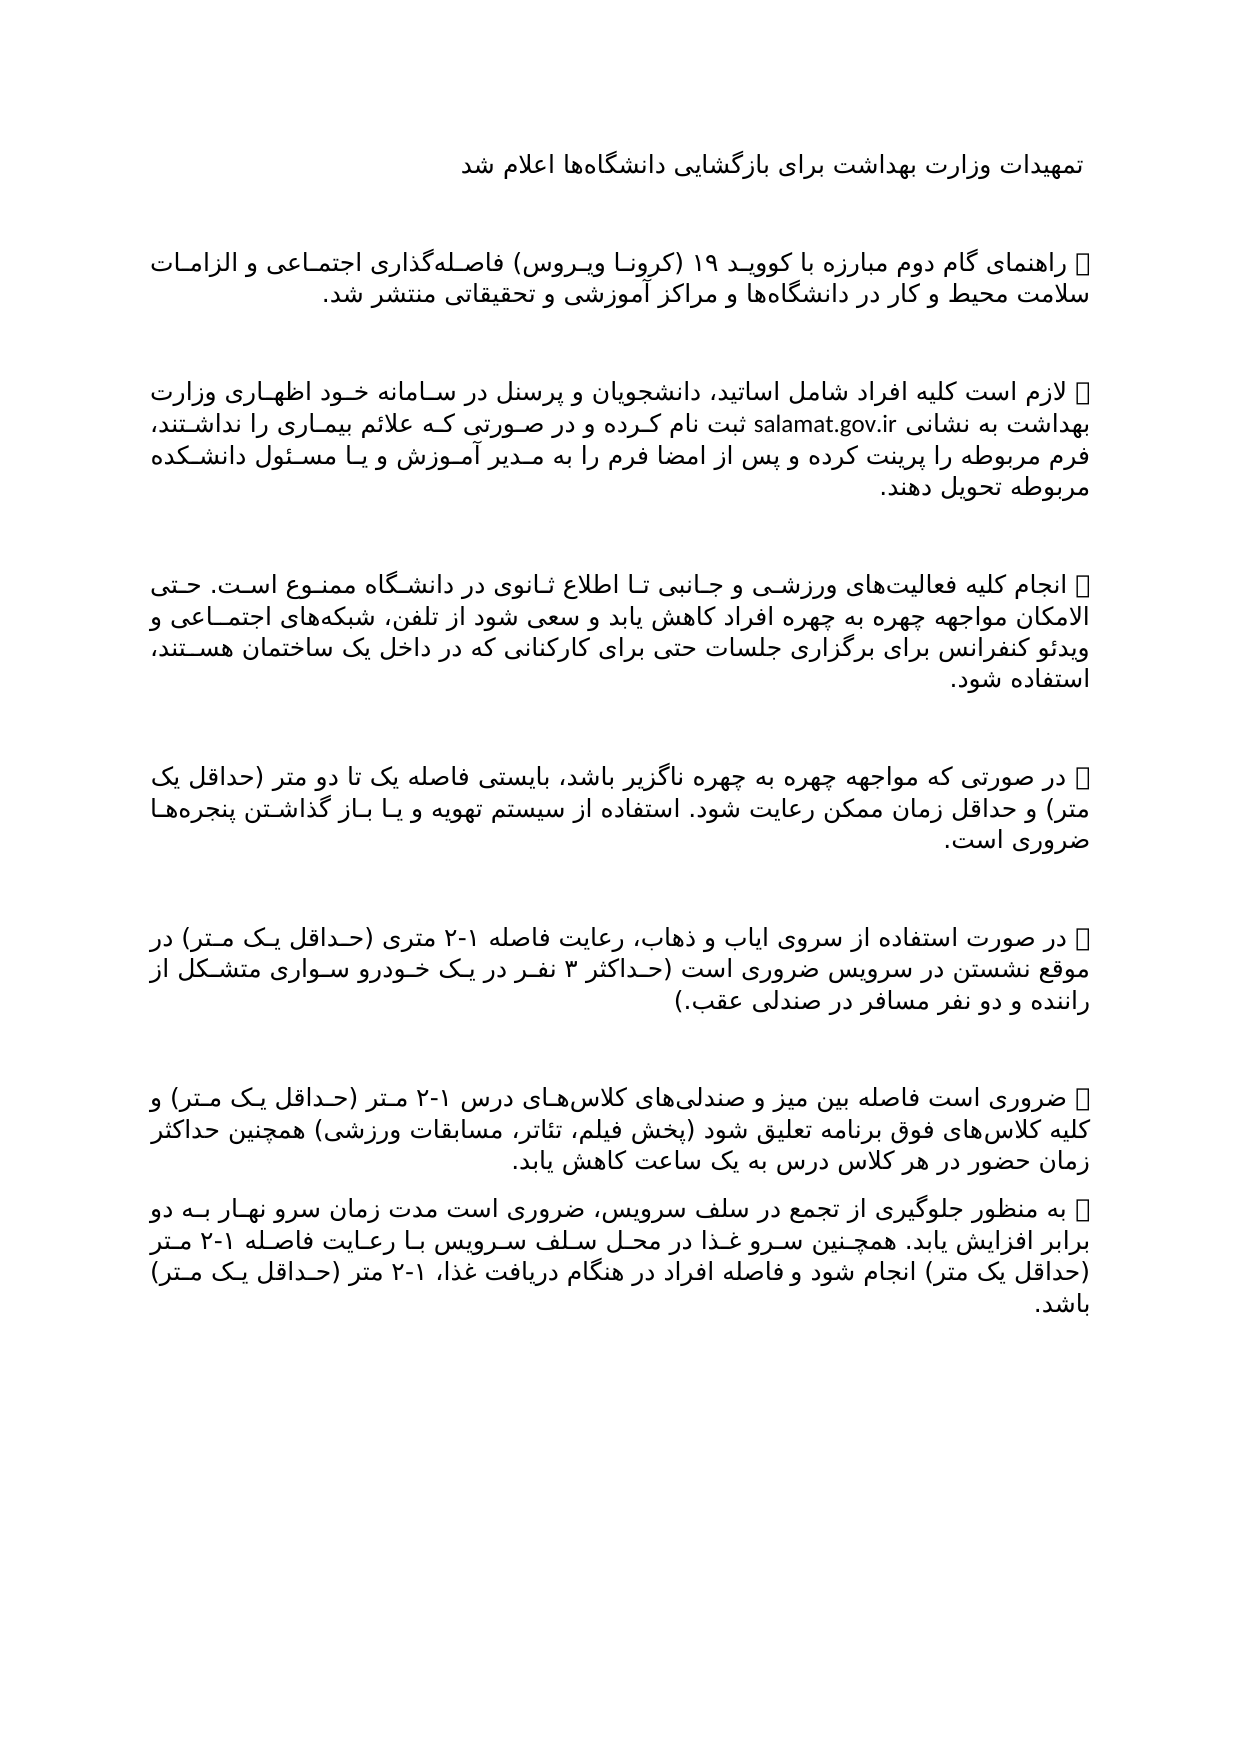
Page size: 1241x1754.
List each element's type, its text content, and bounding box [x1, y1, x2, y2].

text تمهیدات وزارت بهداشت برای بازگشایی دانشگاه‌ها اعلام شد [150, 150, 1090, 179]
text 🔸 راهنمای گام دوم مبارزه با کووید ۱۹ (کرونا ویروس) فاصله‌گذاری اجتماعی و الزامات سلامت محیط و کار در دانشگاه‌ها و مراکز آموزشی و تحقیقاتی منتشر شد. [150, 248, 1090, 308]
text 🔸 ضروری است فاصله بین میز و صندلی‌های کلاس‌های درس ۱-۲ متر (حداقل یک متر) و کلیه کلاس‌های فوق برنامه تعلیق شود (پخش فیلم، تئاتر، مسابقات ورزشی) همچنین حداکثر زمان حضور در هر کلاس درس به یک ساعت کاهش یابد. [150, 1084, 1090, 1176]
text 🔸 انجام کلیه فعالیت‌های ورزشی و جانبی تا اطلاع ثانوی در دانشگاه ممنوع است. حتی الامکان مواجهه چهره به چهره افراد کاهش یابد و سعی شود از تلفن، شبکه‌های اجتماعی و ویدئو کنفرانس برای برگزاری جلسات حتی برای کارکنانی که در داخل یک ساختمان هستند، استفاده شود. [150, 570, 1090, 694]
text 🔸 در صورتی که مواجهه چهره به چهره ناگزیر باشد، بایستی فاصله یک تا دو متر (حداقل یک متر) و حداقل زمان ممکن رعایت شود. استفاده از سیستم تهویه و یا باز گذاشتن پنجره‌ها ضروری است. [150, 762, 1090, 854]
text 🔸 لازم است کلیه افراد شامل اساتید، دانشجویان و پرسنل در سامانه خود اظهاری وزارت بهداشت به نشانی salamat.gov.ir ثبت نام کرده و در صورتی که علائم بیماری را نداشتند، فرم مربوطه را پرینت کرده و پس از امضا فرم را به مدیر آموزش و یا مسئول دانشکده مربوطه تحویل دهند. [150, 377, 1090, 502]
text 🔸 در صورت استفاده از سروی ایاب و ذهاب، رعایت فاصله ۱-۲ متری (حداقل یک متر) در موقع نشستن در سرویس ضروری است (حداکثر ۳ نفر در یک خودرو سواری متشکل از راننده و دو نفر مسافر در صندلی عقب.) [150, 923, 1090, 1015]
text 🔸 به منظور جلوگیری از تجمع در سلف سرویس، ضروری است مدت زمان سرو نهار به دو برابر افزایش یابد. همچنین سرو غذا در محل سلف سرویس با رعایت فاصله ۱-۲ متر (حداقل یک متر) انجام شود و فاصله افراد در هنگام دریافت غذا، ۱-۲ متر (حداقل یک متر) باشد. [150, 1195, 1090, 1318]
